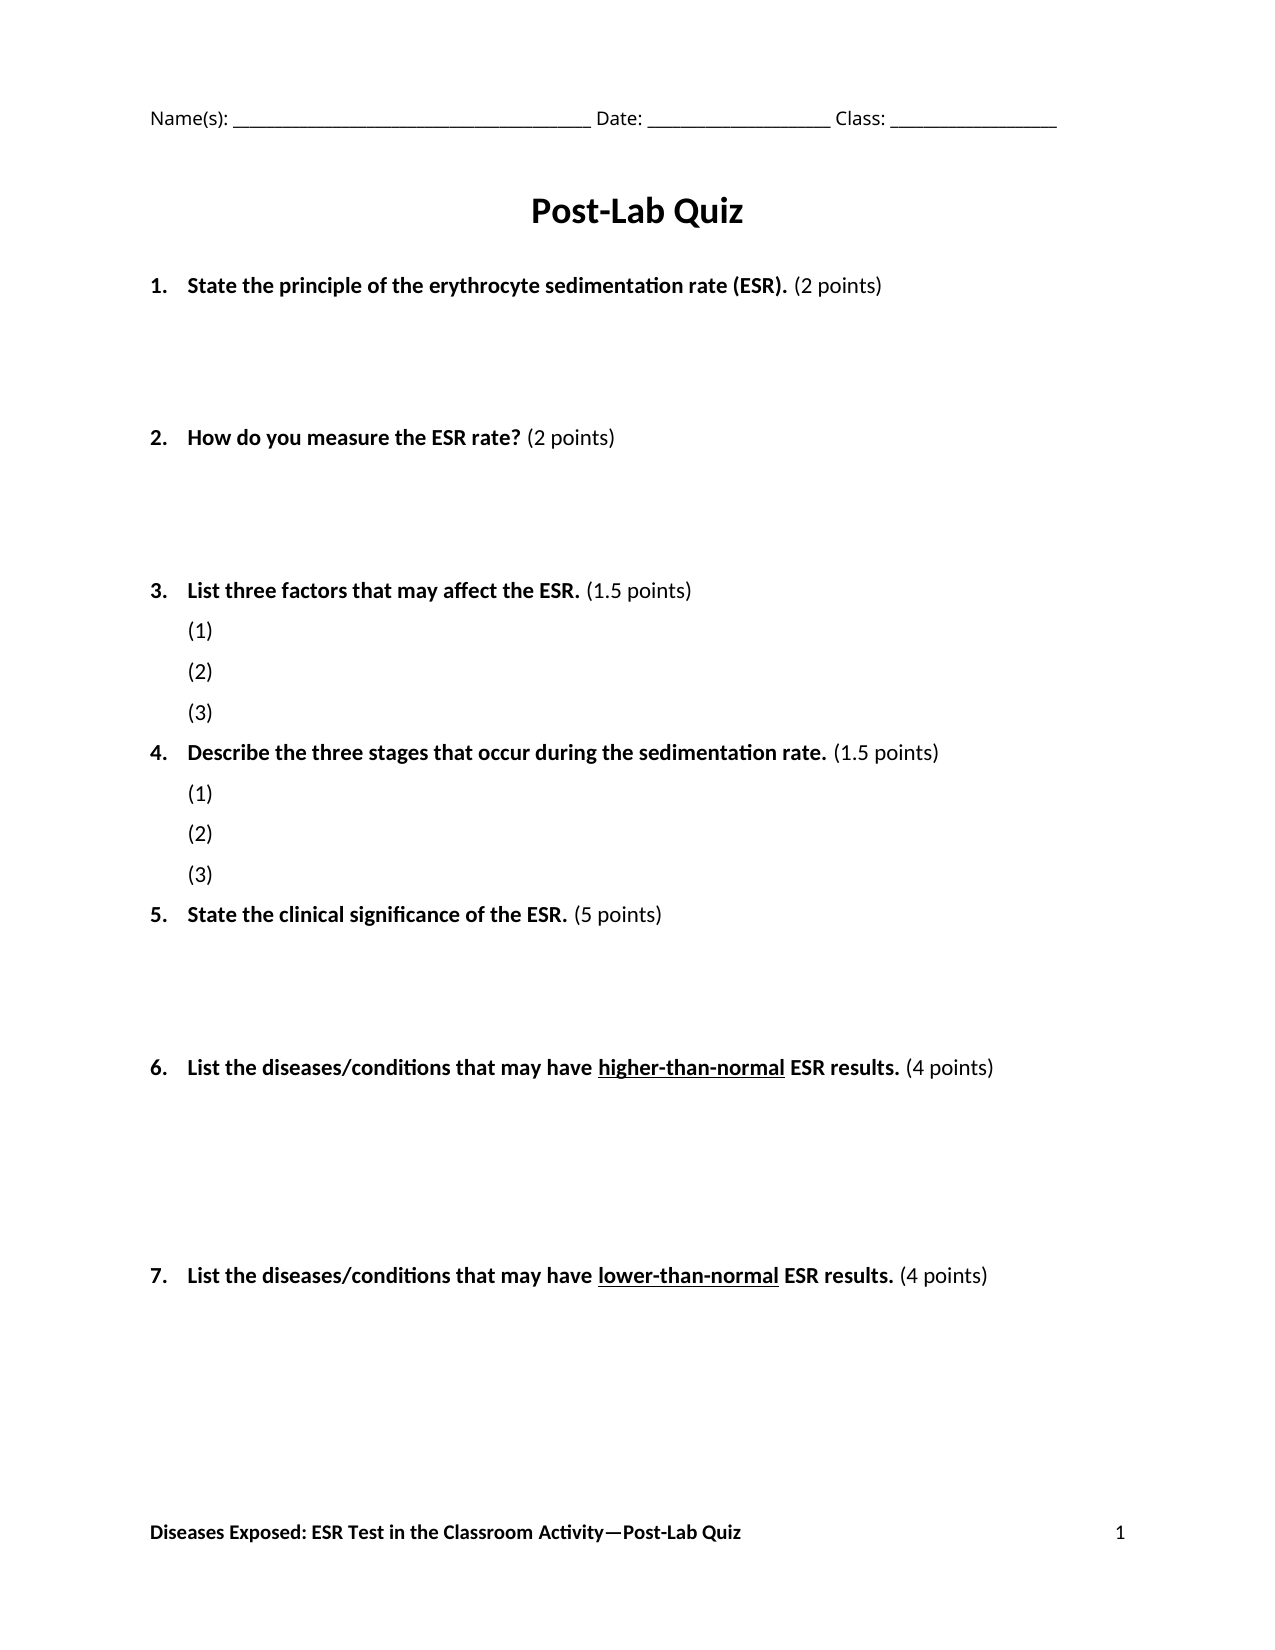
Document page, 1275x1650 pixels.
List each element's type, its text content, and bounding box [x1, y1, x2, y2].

list How do you measure the ESR rate? (2 points) [150, 423, 1125, 451]
list State the clinical significance of the ESR. (5 points) [150, 900, 1125, 928]
list List the diseases/conditions that may have lower-than-normal ESR results. (4 points) [150, 1261, 1125, 1289]
text Post-Lab Quiz [150, 187, 1125, 233]
list List the diseases/conditions that may have higher-than-normal ESR results. (4 points) [150, 1053, 1125, 1081]
list Describe the three stages that occur during the sedimentation rate. (1.5 points) [150, 738, 1125, 766]
list State the principle of the erythrocyte sedimentation rate (ESR). (2 points) [150, 271, 1125, 299]
list List three factors that may affect the ESR. (1.5 points) [150, 576, 1125, 604]
